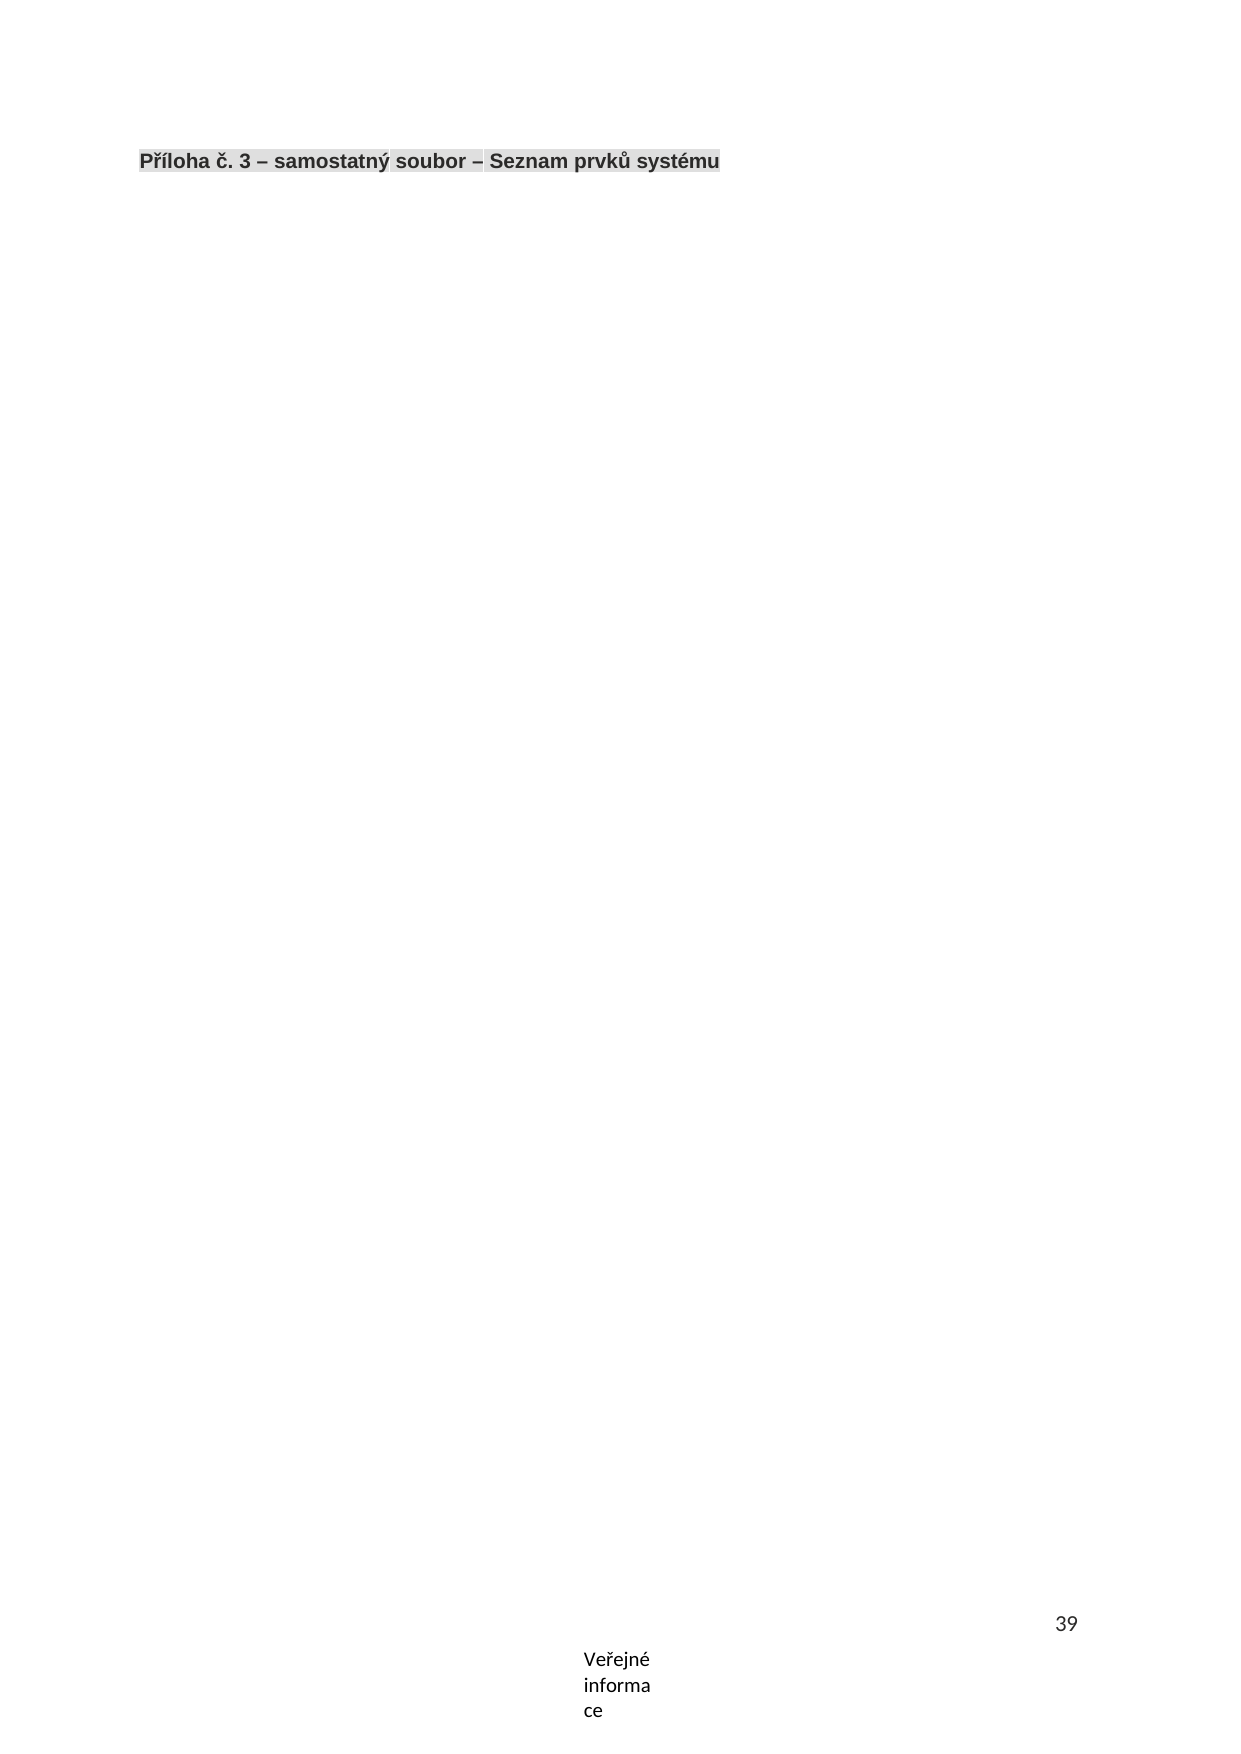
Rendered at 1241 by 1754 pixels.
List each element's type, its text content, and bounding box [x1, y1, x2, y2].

text Příloha č. 3 – samostatný soubor – Seznam prvků systému [139, 148, 1198, 172]
subtitle 39 [110, 1609, 1078, 1637]
